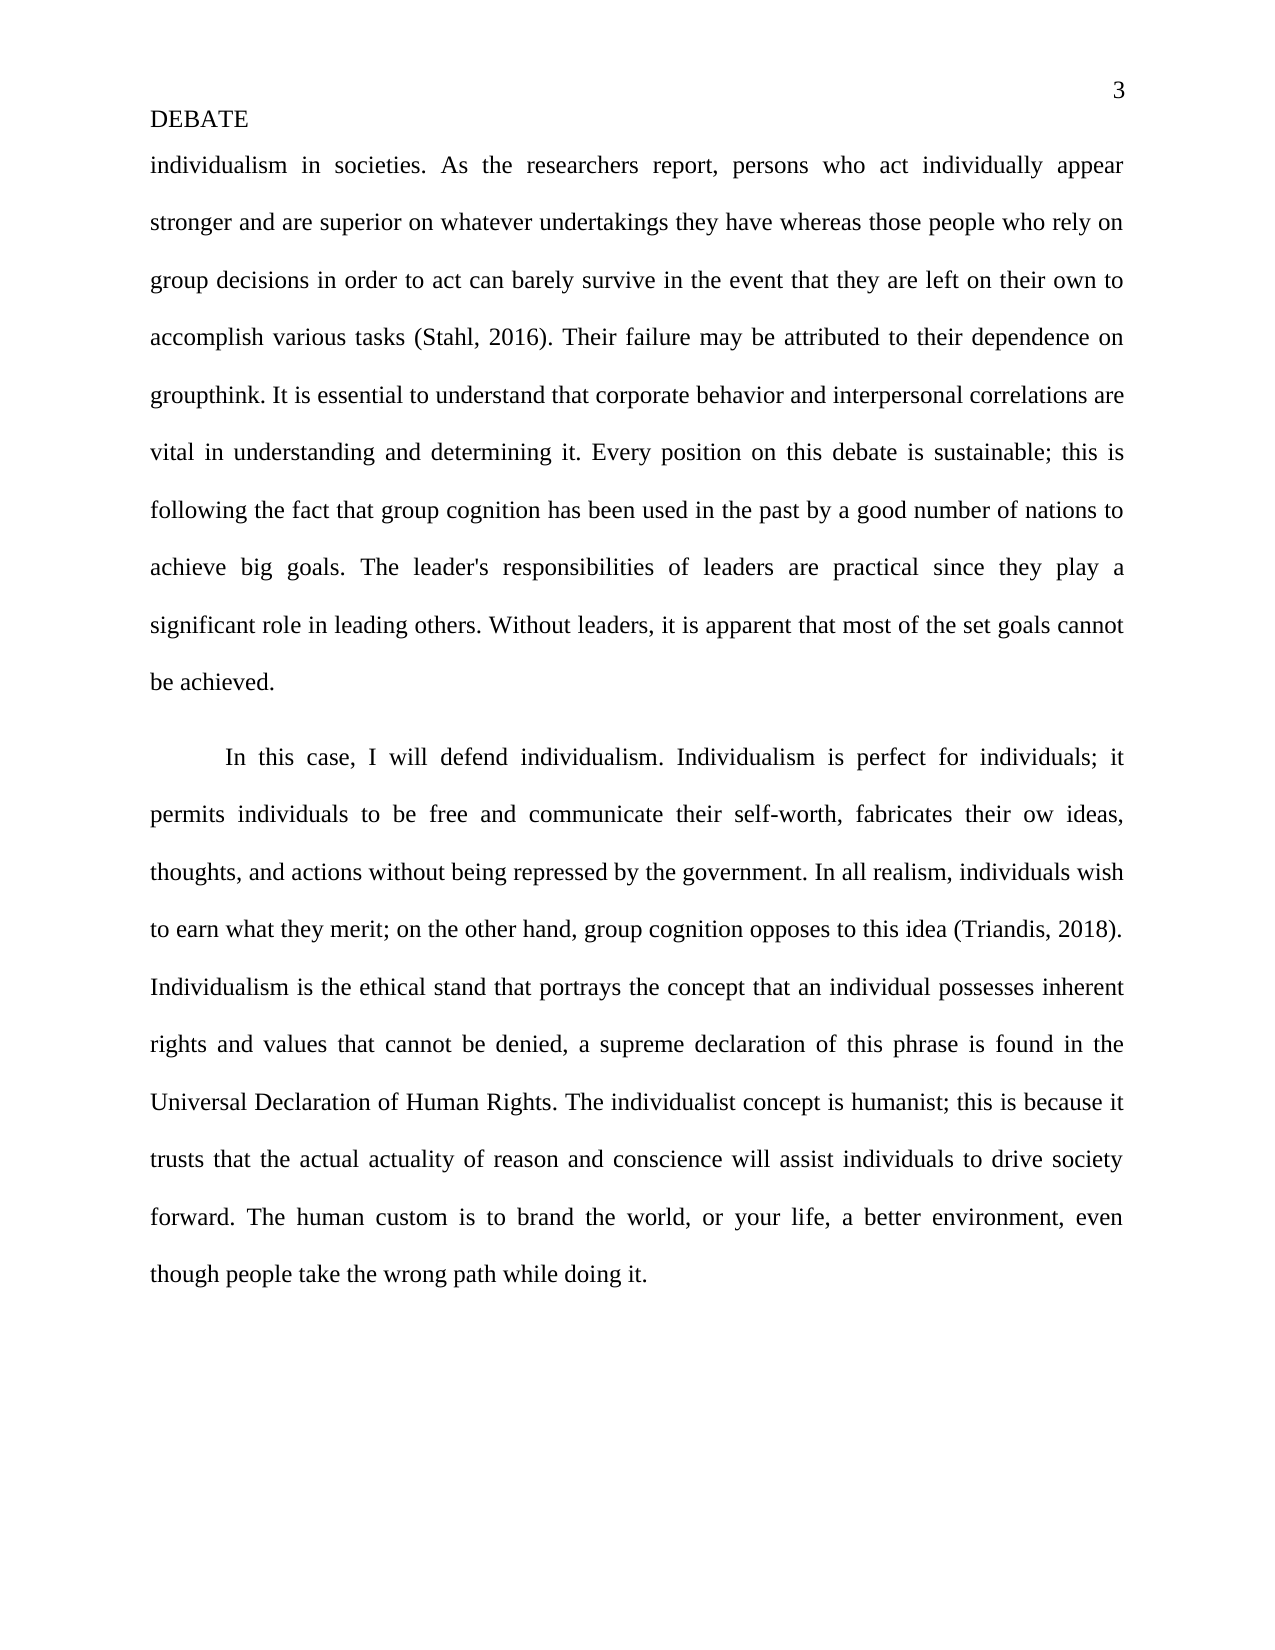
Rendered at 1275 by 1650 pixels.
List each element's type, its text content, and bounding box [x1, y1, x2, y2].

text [150, 150, 1125, 696]
text In this case, I will defend individualism. Individualism is perfect for individuals; it permits individuals to be free and communicate their self-worth, fabricates their ow ideas, thoughts, and actions without being repressed by the government. In all realism, individuals wish to earn what they merit; on the other hand, group cognition opposes to this idea (Triandis, 2018). Individualism is the ethical stand that portrays the concept that an individual possesses inherent rights and values that cannot be denied, a supreme declaration of this phrase is found in the Universal Declaration of Human Rights. The individualist concept is humanist; this is because it trusts that the actual actuality of reason and conscience will assist individuals to drive society forward. The human custom is to brand the world, or your life, a better environment, even though people take the wrong path while doing it. [150, 742, 1125, 1288]
